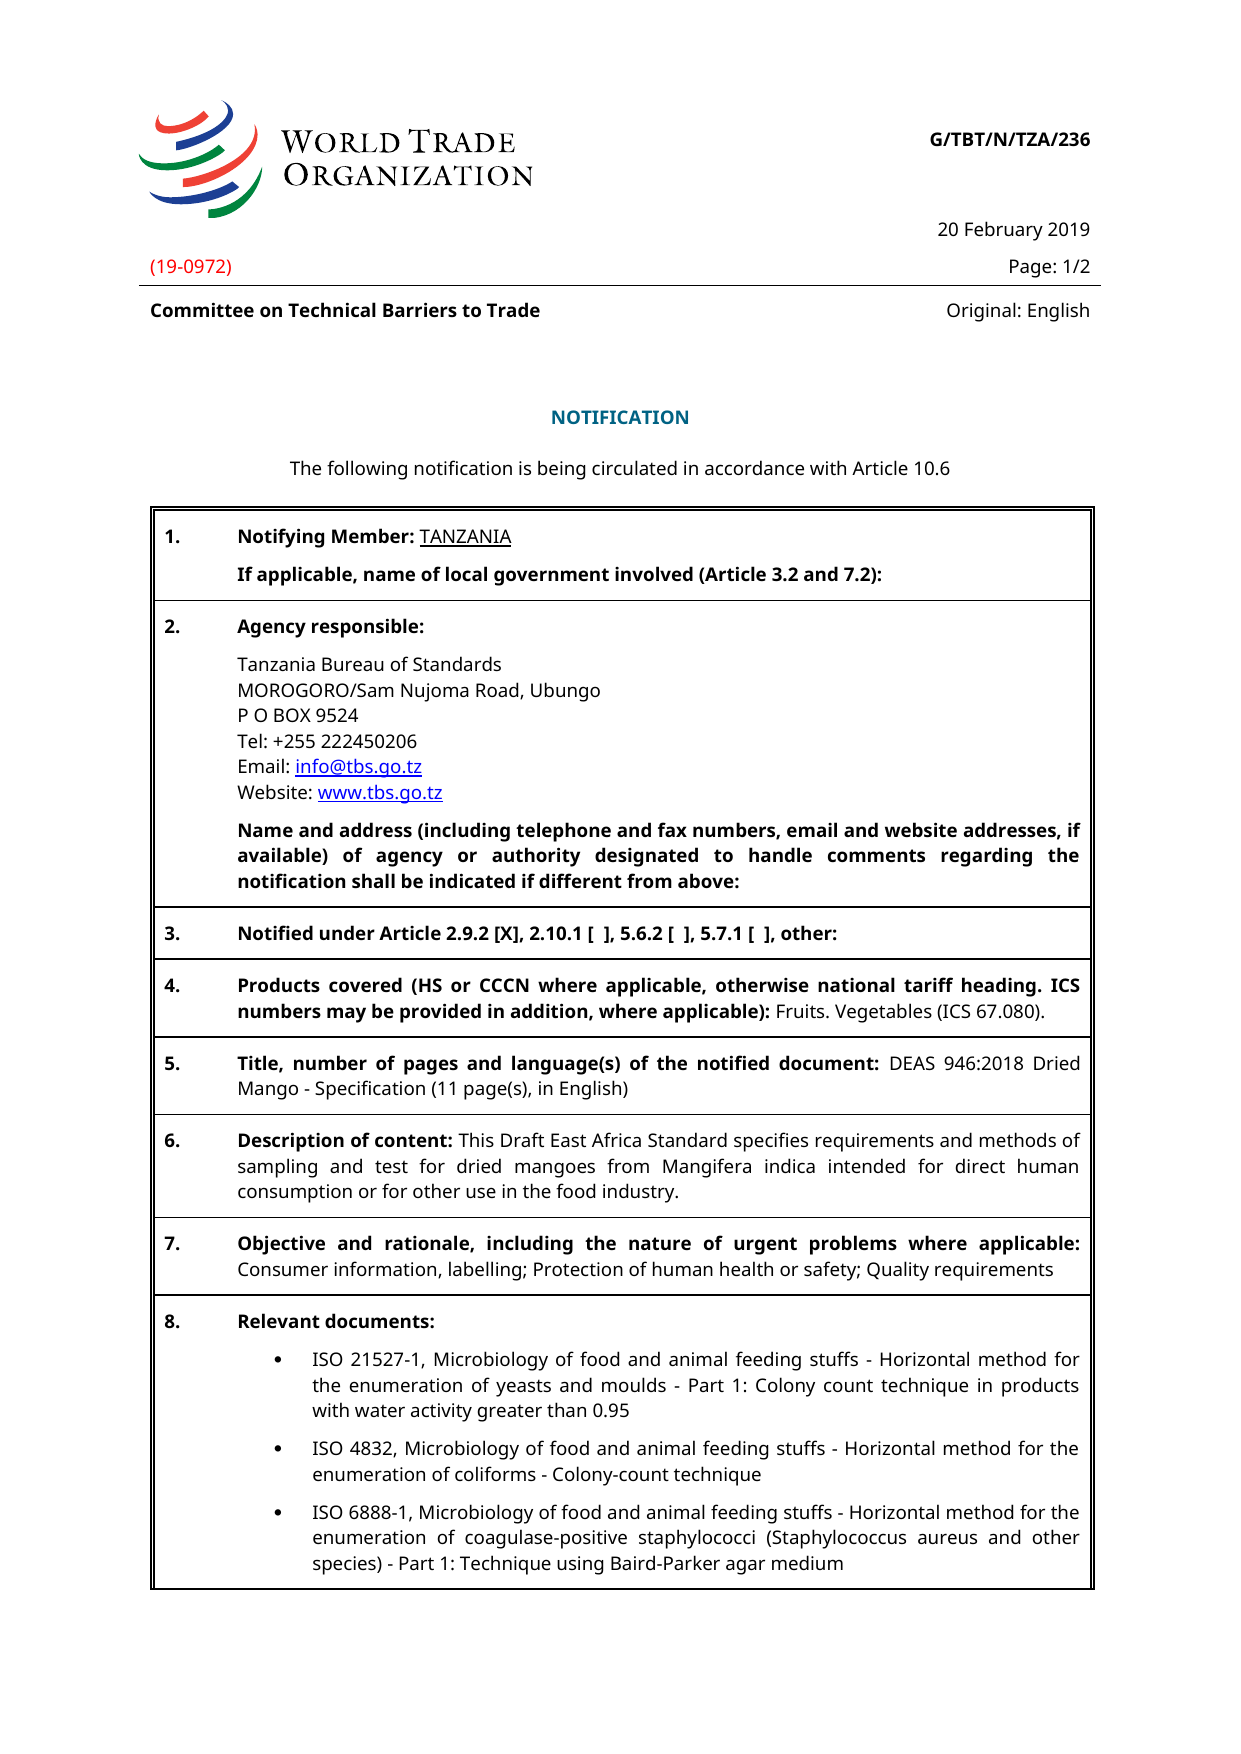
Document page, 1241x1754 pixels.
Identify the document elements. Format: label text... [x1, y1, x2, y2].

table_cell 3. [155, 908, 225, 958]
text The following notification is being circulated in accordance with Article 10.6 [150, 455, 1090, 481]
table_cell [225, 1296, 1090, 1588]
title NOTIFICATION [150, 405, 1090, 430]
table_cell Notified under Article 2.9.2 [X], 2.10.1 [ ], 5.6.2 [ ], 5.7.1 [ ], other: [225, 908, 1090, 958]
table_cell Objective and rationale, including the nature of urgent problems where applicable: Consumer information, labelling; Protection of human health or safety; Quality requirements [225, 1218, 1090, 1294]
table_cell 4. [155, 960, 225, 1036]
table_cell 6. [155, 1115, 225, 1217]
table_cell 5. [155, 1038, 225, 1113]
table_cell Agency responsible: Tanzania Bureau of Standards MOROGORO/Sam Nujoma Road, Ubungo P O BOX 9524 Tel: +255 222450206 Email: info@tbs.go.tz Website: www.tbs.go.tz Name and address (including telephone and fax numbers, email and website addresses, if available) of agency or authority designated to handle comments regarding the notification shall be indicated if different from above: [225, 601, 1090, 906]
table_cell Description of content: This Draft East Africa Standard specifies requirements and methods of sampling and test for dried mangoes from Mangifera indica intended for direct human consumption or for other use in the food industry. [225, 1115, 1090, 1217]
table_cell Title, number of pages and language(s) of the notified document: DEAS 946:2018 Dried Mango - Specification (11 page(s), in English) [225, 1038, 1090, 1113]
table_cell 8. [155, 1296, 225, 1588]
table_cell 2. [155, 601, 225, 906]
table_header 1. [155, 511, 225, 599]
table_cell Products covered (HS or CCCN where applicable, otherwise national tariff heading. ICS numbers may be provided in addition, where applicable): Fruits. Vegetables (ICS 67.080). [225, 960, 1090, 1036]
table_header Notifying Member: Tanzania If applicable, name of local government involved (Article 3.2 and 7.2): [225, 511, 1090, 599]
table_cell 7. [155, 1218, 225, 1294]
